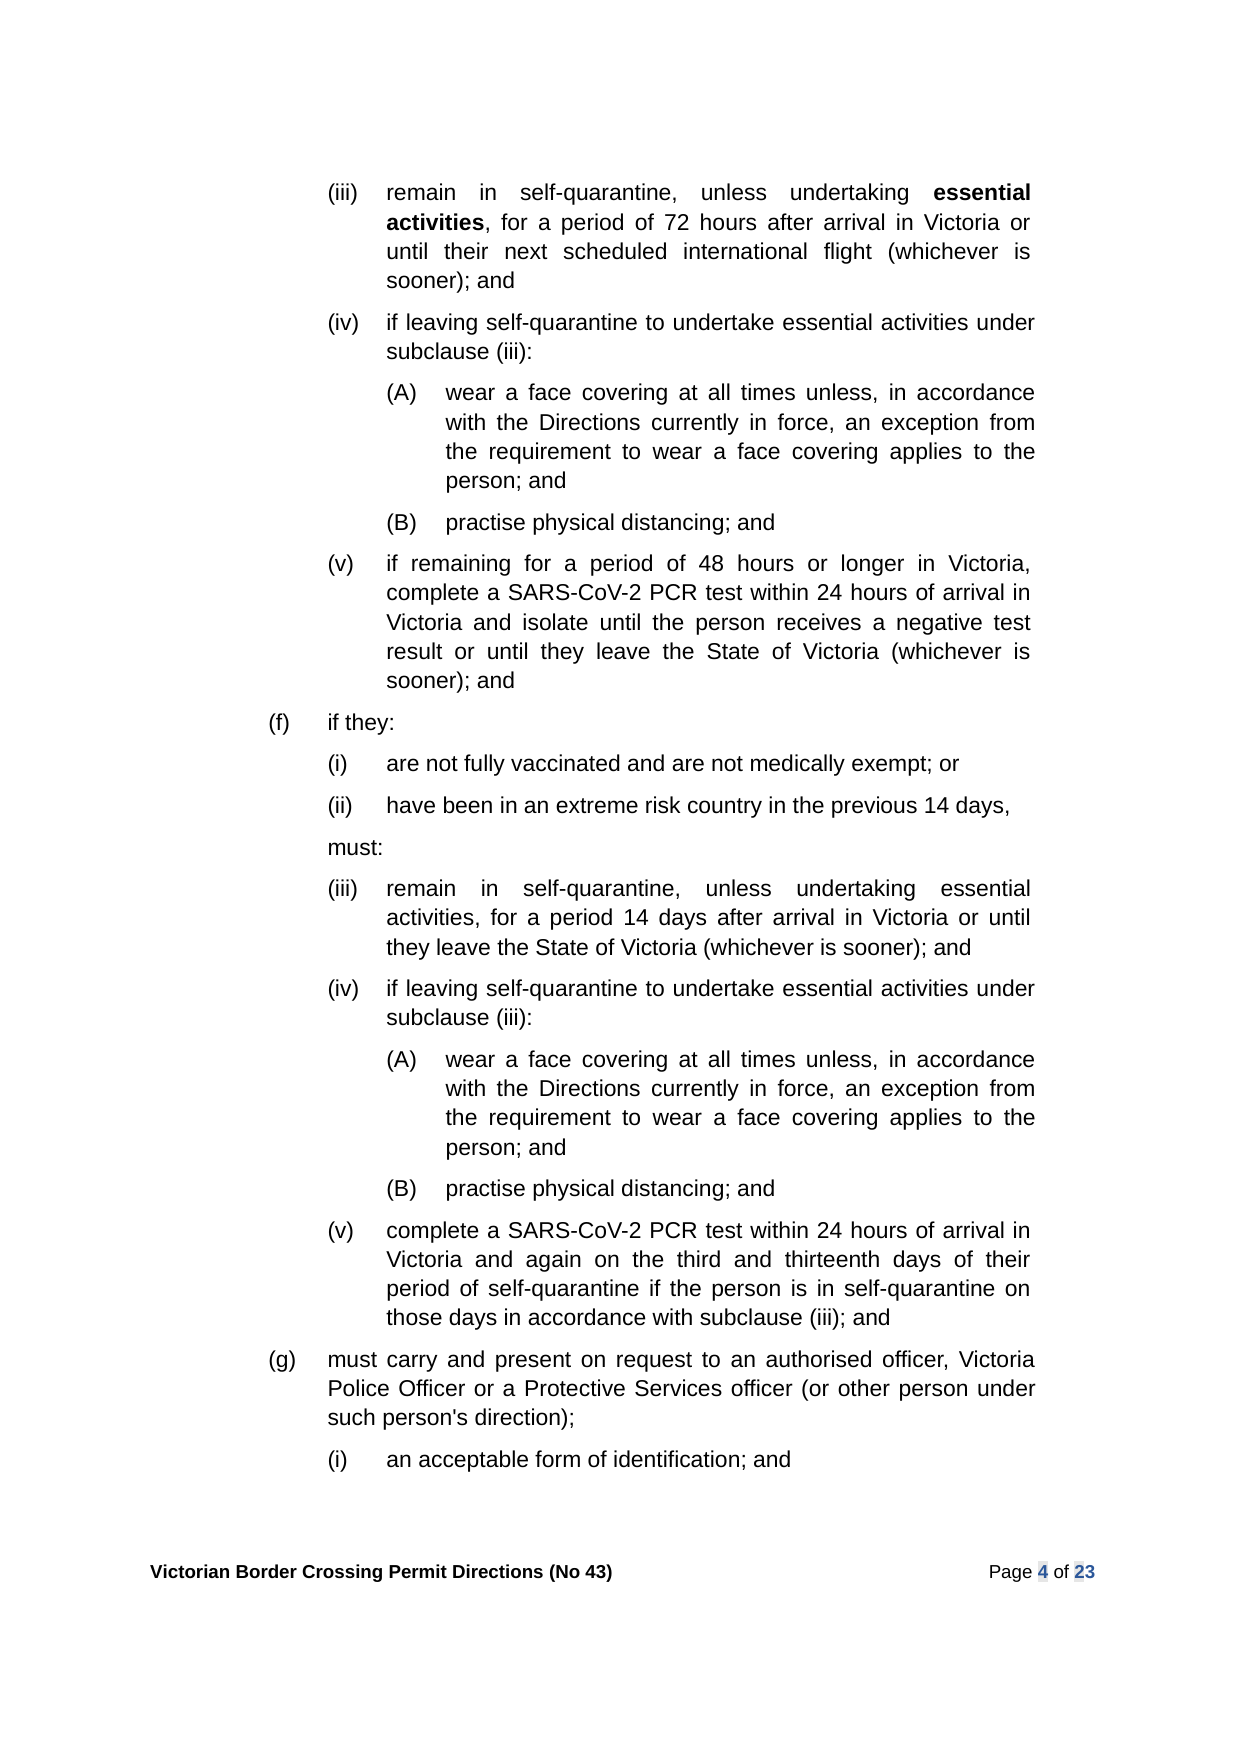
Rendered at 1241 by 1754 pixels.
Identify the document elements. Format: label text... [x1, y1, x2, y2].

list practise physical distancing; and [386, 507, 1031, 536]
list if remaining for a period of 48 hours or longer in Victoria, complete a SARS-CoV-2 PCR test within 24 hours of arrival in Victoria and isolate until the person receives a negative test result or until they leave the State of Victoria (whichever is sooner); and [327, 548, 1031, 694]
list practise physical distancing; and [386, 1173, 1031, 1202]
text must carry and present on request to an authorised officer, Victoria Police Officer or a Protective Services officer (or other person under such person's direction); [268, 1344, 1036, 1432]
list must: [327, 832, 1031, 861]
text if they: [268, 707, 1031, 736]
list remain in self-quarantine, unless undertaking essential activities, for a period of 72 hours after arrival in Victoria or until their next scheduled international flight (whichever is sooner); and [327, 177, 1031, 294]
list an acceptable form of identification; and [327, 1444, 1031, 1473]
list remain in self-quarantine, unless undertaking essential activities, for a period 14 days after arrival in Victoria or until they leave the State of Victoria (whichever is sooner); and [327, 873, 1031, 961]
list have been in an extreme risk country in the previous 14 days, [327, 790, 1031, 819]
list complete a SARS-CoV-2 PCR test within 24 hours of arrival in Victoria and again on the third and thirteenth days of their period of self-quarantine if the person is in self-quarantine on those days in accordance with subclause (iii); and [327, 1215, 1031, 1332]
list are not fully vaccinated and are not medically exempt; or [327, 748, 1031, 777]
list if leaving self-quarantine to undertake essential activities under subclause (iii): [327, 307, 1036, 365]
list if leaving self-quarantine to undertake essential activities under subclause (iii): [327, 973, 1036, 1032]
